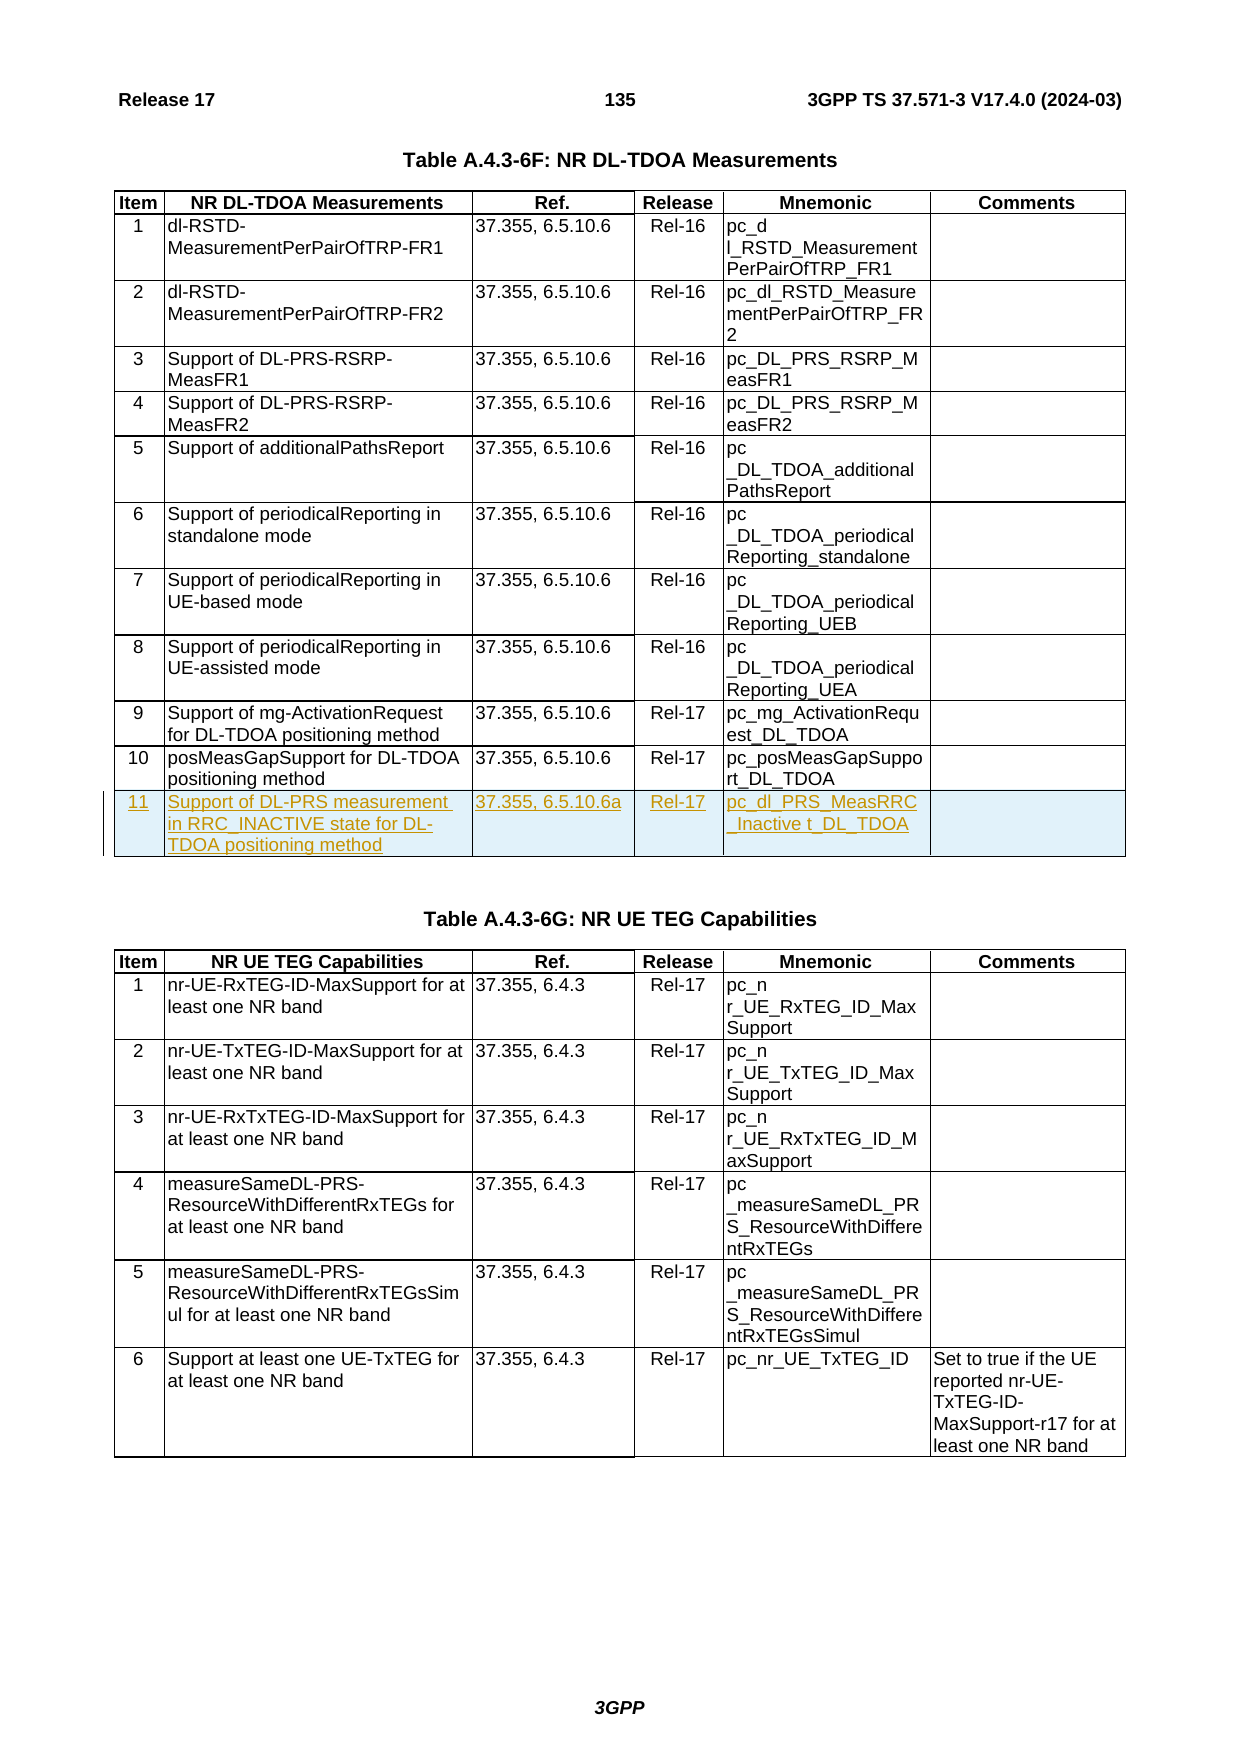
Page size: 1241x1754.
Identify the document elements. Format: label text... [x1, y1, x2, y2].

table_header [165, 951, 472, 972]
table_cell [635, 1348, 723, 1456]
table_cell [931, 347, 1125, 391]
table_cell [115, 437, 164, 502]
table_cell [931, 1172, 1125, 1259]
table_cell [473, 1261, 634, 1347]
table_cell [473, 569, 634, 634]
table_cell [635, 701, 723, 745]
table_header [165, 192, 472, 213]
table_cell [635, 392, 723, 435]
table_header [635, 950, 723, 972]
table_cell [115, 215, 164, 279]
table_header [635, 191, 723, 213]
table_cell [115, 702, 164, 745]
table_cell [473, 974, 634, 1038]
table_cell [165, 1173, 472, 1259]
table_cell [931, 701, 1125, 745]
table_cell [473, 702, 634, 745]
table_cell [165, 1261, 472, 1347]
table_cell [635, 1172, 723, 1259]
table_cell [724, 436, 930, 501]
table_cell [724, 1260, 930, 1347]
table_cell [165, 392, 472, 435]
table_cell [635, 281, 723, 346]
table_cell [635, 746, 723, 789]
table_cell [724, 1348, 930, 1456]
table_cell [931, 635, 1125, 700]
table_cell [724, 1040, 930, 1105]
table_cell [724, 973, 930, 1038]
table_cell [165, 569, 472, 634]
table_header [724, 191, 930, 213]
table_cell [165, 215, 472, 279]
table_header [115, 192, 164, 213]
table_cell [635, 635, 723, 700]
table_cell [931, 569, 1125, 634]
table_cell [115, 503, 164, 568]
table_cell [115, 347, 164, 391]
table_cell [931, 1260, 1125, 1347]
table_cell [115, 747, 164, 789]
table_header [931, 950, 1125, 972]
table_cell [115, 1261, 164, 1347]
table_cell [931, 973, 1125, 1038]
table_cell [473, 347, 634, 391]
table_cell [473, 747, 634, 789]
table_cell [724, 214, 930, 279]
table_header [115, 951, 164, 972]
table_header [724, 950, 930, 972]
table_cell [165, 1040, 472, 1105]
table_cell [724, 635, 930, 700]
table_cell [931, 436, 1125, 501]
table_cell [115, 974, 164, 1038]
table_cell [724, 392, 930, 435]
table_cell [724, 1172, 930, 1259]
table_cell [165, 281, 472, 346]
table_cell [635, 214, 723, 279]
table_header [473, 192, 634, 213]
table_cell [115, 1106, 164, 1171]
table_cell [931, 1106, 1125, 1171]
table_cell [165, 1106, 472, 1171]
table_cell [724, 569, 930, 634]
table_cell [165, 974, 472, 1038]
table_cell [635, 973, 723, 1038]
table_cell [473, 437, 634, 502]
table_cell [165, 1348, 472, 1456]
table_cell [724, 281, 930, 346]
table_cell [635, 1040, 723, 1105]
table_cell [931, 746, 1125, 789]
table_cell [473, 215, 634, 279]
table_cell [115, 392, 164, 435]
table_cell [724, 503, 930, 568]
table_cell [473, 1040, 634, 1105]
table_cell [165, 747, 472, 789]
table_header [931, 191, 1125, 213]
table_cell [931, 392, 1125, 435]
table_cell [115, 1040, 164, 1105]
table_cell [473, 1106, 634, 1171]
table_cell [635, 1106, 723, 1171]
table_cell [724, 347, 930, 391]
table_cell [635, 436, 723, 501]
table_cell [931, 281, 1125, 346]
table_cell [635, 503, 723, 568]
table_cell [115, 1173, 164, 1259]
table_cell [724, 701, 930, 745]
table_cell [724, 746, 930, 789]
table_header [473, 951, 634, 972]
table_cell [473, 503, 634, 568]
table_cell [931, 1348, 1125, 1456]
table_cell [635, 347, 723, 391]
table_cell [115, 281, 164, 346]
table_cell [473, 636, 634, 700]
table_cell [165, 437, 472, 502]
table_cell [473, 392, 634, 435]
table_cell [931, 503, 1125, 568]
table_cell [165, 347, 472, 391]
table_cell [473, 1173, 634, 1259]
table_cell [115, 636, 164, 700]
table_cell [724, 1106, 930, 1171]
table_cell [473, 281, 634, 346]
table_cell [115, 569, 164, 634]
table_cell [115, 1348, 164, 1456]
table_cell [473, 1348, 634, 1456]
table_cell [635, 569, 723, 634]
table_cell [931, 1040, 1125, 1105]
text Table A.4.3-6G: NR UE TEG Capabilities [118, 906, 1122, 930]
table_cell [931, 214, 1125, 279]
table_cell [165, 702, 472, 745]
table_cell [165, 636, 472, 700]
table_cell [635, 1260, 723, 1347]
text Table A.4.3-6F: NR DL-TDOA Measurements [118, 147, 1122, 171]
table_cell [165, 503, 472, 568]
